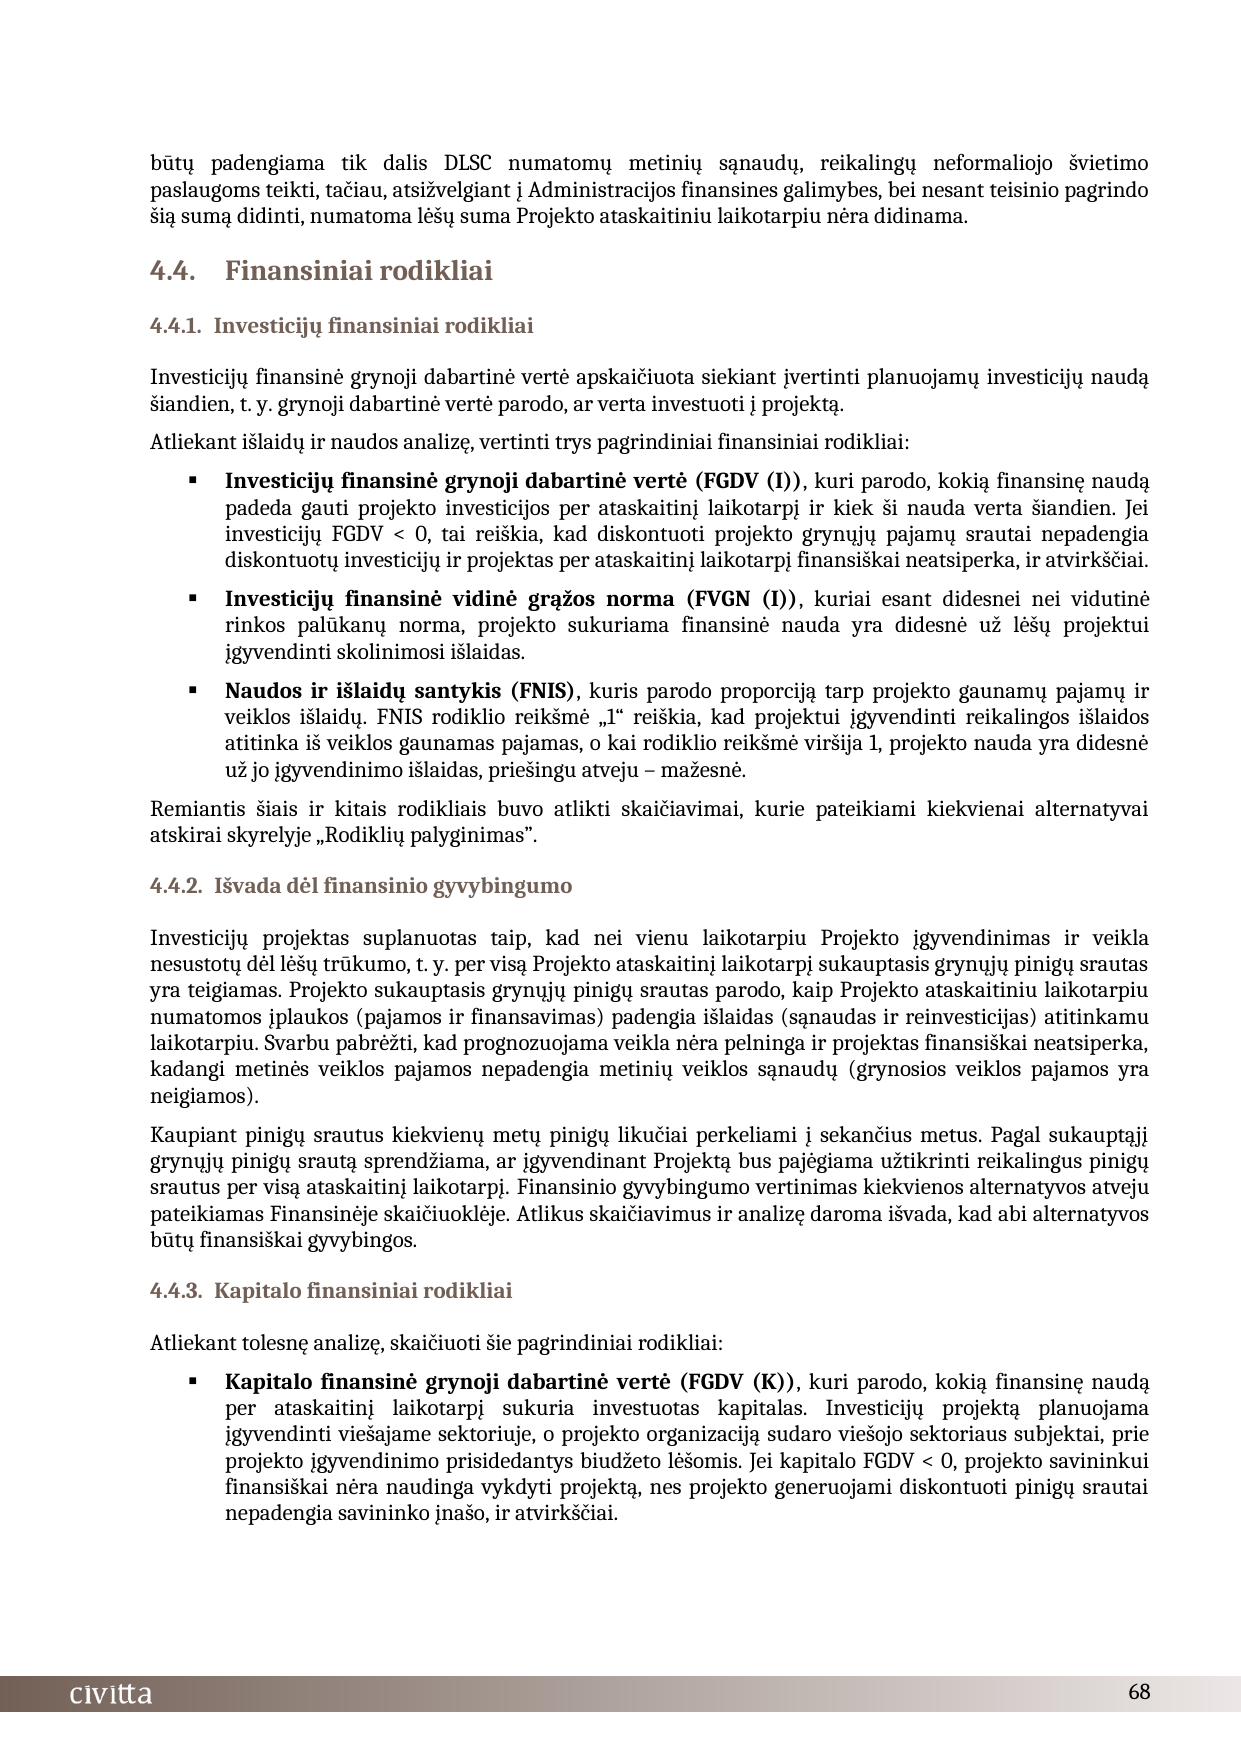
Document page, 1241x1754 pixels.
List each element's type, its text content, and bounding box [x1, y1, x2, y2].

subtitle Kapitalo finansiniai rodikliai [150, 1278, 1150, 1304]
text Investicijų projektas suplanuotas taip, kad nei vienu laikotarpiu Projekto įgyvendinimas ir veikla nesustotų dėl lėšų trūkumo, t. y. per visą Projekto ataskaitinį laikotarpį sukauptasis grynųjų pinigų srautas yra teigiamas. Projekto sukauptasis grynųjų pinigų srautas parodo, kaip Projekto ataskaitiniu laikotarpiu numatomos įplaukos (pajamos ir finansavimas) padengia išlaidas (sąnaudas ir reinvesticijas) atitinkamu laikotarpiu. Svarbu pabrėžti, kad prognozuojama veikla nėra pelninga ir projektas finansiškai neatsiperka, kadangi metinės veiklos pajamos nepadengia metinių veiklos sąnaudų (grynosios veiklos pajamos yra neigiamos). [150, 924, 1150, 1109]
list Kapitalo finansinė grynoji dabartinė vertė (FGDV (K)), kuri parodo, kokią finansinę naudą per ataskaitinį laikotarpį sukuria investuotas kapitalas. Investicijų projektą planuojama įgyvendinti viešajame sektoriuje, o projekto organizaciją sudaro viešojo sektoriaus subjektai, prie projekto įgyvendinimo prisidedantys biudžeto lėšomis. Jei kapitalo FGDV < 0, projekto savininkui finansiškai nėra naudinga vykdyti projektą, nes projekto generuojami diskontuoti pinigų srautai nepadengia savininko įnašo, ir atvirkščiai. [187, 1368, 1150, 1527]
text Investicijų finansinė grynoji dabartinė vertė apskaičiuota siekiant įvertinti planuojamų investicijų naudą šiandien, t. y. grynoji dabartinė vertė parodo, ar verta investuoti į projektą. [150, 364, 1150, 417]
subtitle Finansiniai rodikliai [150, 254, 1150, 288]
subtitle Investicijų finansiniai rodikliai [150, 313, 1150, 339]
text Atliekant išlaidų ir naudos analizę, vertinti trys pagrindiniai finansiniai rodikliai: [150, 429, 1150, 456]
text Kaupiant pinigų srautus kiekvienų metų pinigų likučiai perkeliami į sekančius metus. Pagal sukauptąjį grynųjų pinigų srautą sprendžiama, ar įgyvendinant Projektą bus pajėgiama užtikrinti reikalingus pinigų srautus per visą ataskaitinį laikotarpį. Finansinio gyvybingumo vertinimas kiekvienos alternatyvos atveju pateikiamas Finansinėje skaičiuoklėje. Atlikus skaičiavimus ir analizę daroma išvada, kad abi alternatyvos būtų finansiškai gyvybingos. [150, 1121, 1150, 1253]
text Atliekant tolesnę analizę, skaičiuoti šie pagrindiniai rodikliai: [150, 1329, 1150, 1356]
picture [62, 1675, 161, 1721]
list Investicijų finansinė vidinė grąžos norma (FVGN (I)), kuriai esant didesnei nei vidutinė rinkos palūkanų norma, projekto sukuriama finansinė nauda yra didesnė už lėšų projektui įgyvendinti skolinimosi išlaidas. [187, 586, 1150, 665]
list Investicijų finansinė grynoji dabartinė vertė (FGDV (I)), kuri parodo, kokią finansinę naudą padeda gauti projekto investicijos per ataskaitinį laikotarpį ir kiek ši nauda verta šiandien. Jei investicijų FGDV < 0, tai reiškia, kad diskontuoti projekto grynųjų pajamų srautai nepadengia diskontuotų investicijų ir projektas per ataskaitinį laikotarpį finansiškai neatsiperka, ir atvirkščiai. [187, 468, 1150, 573]
list Naudos ir išlaidų santykis (FNIS), kuris parodo proporciją tarp projekto gaunamų pajamų ir veiklos išlaidų. FNIS rodiklio reikšmė „1“ reiškia, kad projektui įgyvendinti reikalingos išlaidos atitinka iš veiklos gaunamas pajamas, o kai rodiklio reikšmė viršija 1, projekto nauda yra didesnė už jo įgyvendinimo išlaidas, priešingu atveju – mažesnė. [187, 677, 1150, 783]
text Remiantis šiais ir kitais rodikliais buvo atlikti skaičiavimai, kurie pateikiami kiekvienai alternatyvai atskirai skyrelyje „Rodiklių palyginimas”. [150, 795, 1150, 848]
subtitle Išvada dėl finansinio gyvybingumo [150, 873, 1150, 899]
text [150, 150, 1150, 229]
